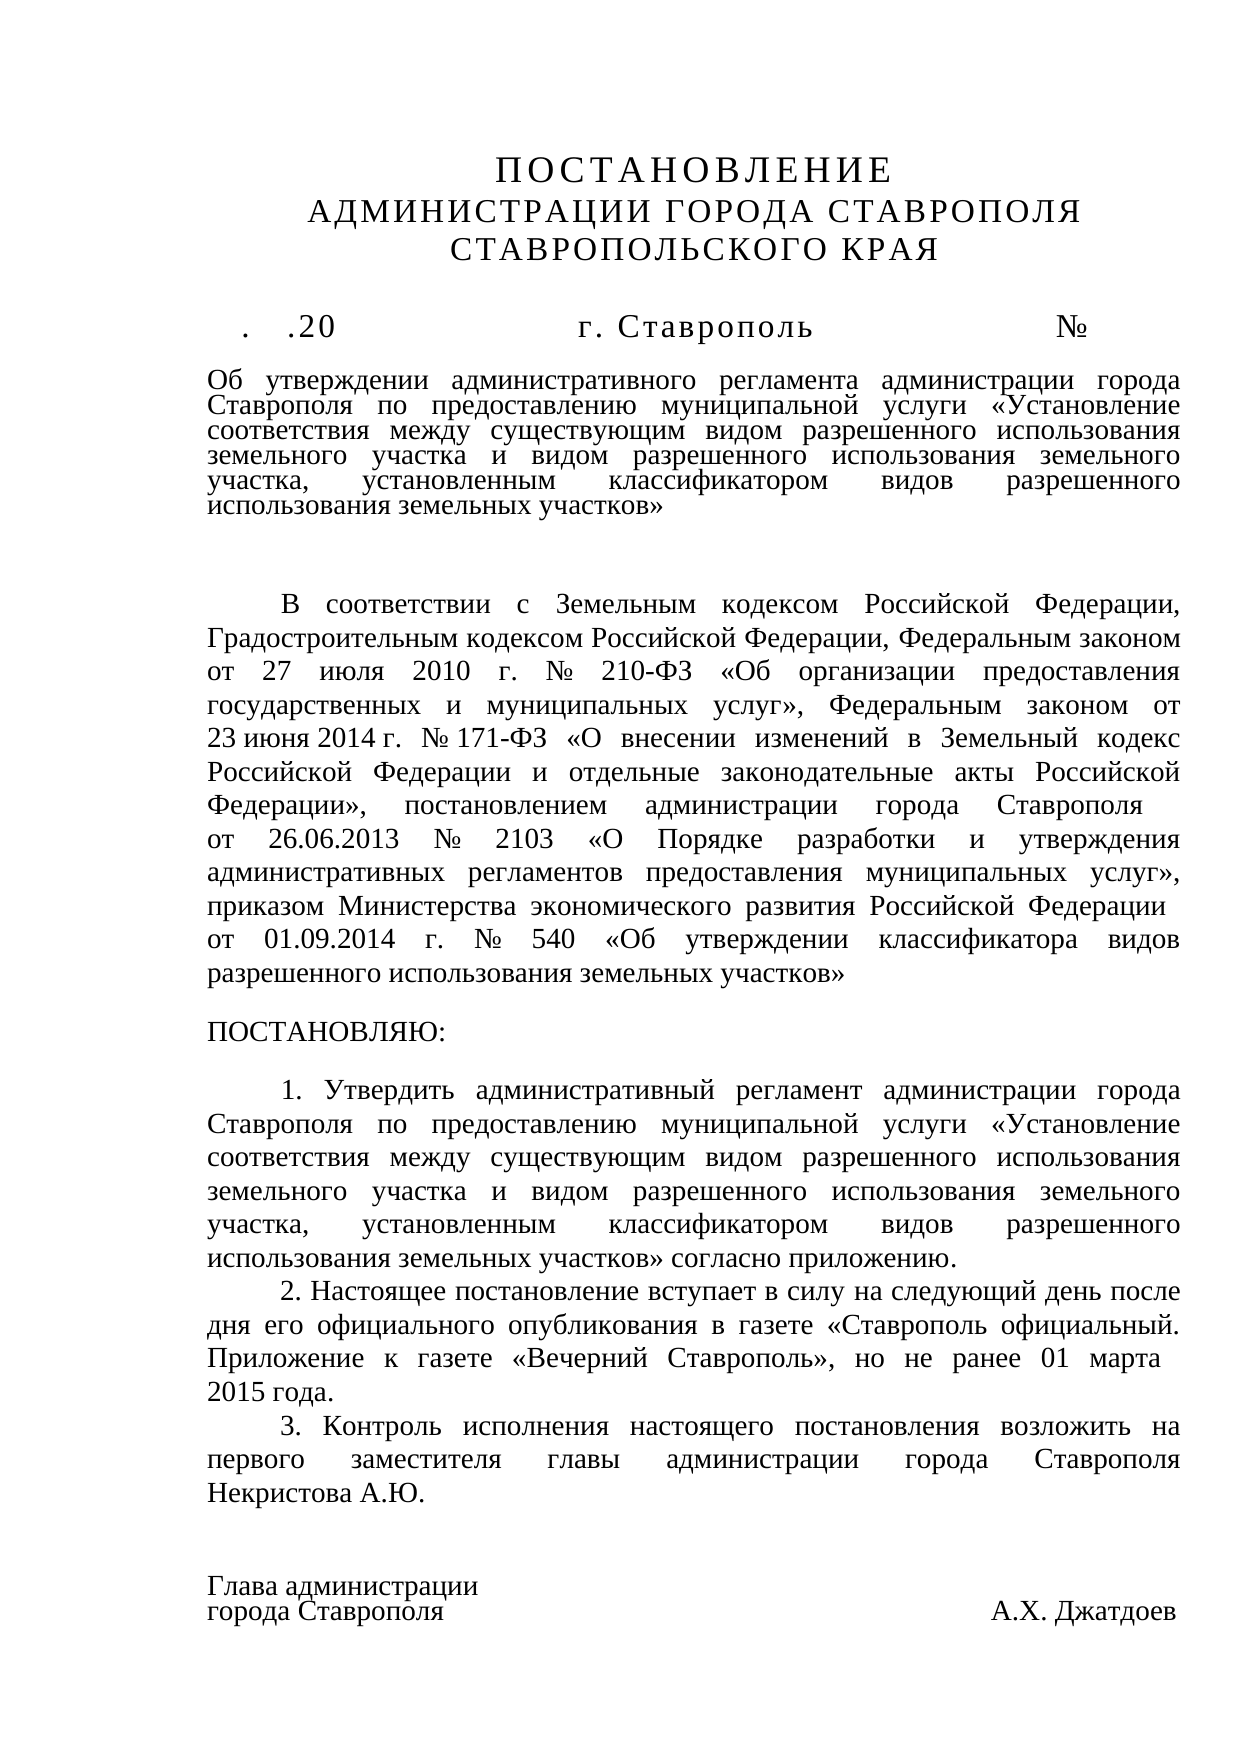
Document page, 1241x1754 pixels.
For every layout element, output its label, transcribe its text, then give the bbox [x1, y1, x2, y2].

text Об утверждении административного регламента администрации города Ставрополя по предоставлению муниципальной услуги «Установление соответствия между существующим видом разрешенного использования земельного участка и видом разрешенного использования земельного участка, установленным классификатором видов разрешенного использования земельных участков» [207, 369, 1181, 519]
text ПОСТАНОВЛЯЮ: [207, 1014, 1181, 1047]
text П О С Т А Н О В Л Е Н И Е [207, 148, 1181, 191]
text Глава администрации [207, 1575, 1181, 1600]
text города Ставрополя А.Х. Джатдоев [207, 1600, 1181, 1625]
text . .20 г. Ставрополь № [207, 306, 1181, 344]
text 1. Утвердить административный регламент администрации города Ставрополя по предоставлению муниципальной услуги «Установление соответствия между существующим видом разрешенного использования земельного участка и видом разрешенного использования земельного участка, установленным классификатором видов разрешенного использования земельных участков» согласно приложению. [207, 1072, 1181, 1273]
text СТАВРОПОЛЬСКОГО КРАЯ [207, 229, 1181, 267]
text 2. Настоящее постановление вступает в силу на следующий день после дня его официального опубликования в газете «Ставрополь официальный. Приложение к газете «Вечерний Ставрополь», но не ранее 01 марта 2015 года. [207, 1273, 1181, 1408]
text 3. Контроль исполнения настоящего постановления возложить на первого заместителя главы администрации города Ставрополя Некристова А.Ю. [207, 1408, 1181, 1508]
text АДМИНИСТРАЦИИ ГОРОДА СТАВРОПОЛЯ [207, 191, 1181, 229]
text В соответствии с Земельным кодексом Российской Федерации, Градостроительным кодексом Российской Федерации, Федеральным законом от 27 июля 2010 г. № 210-ФЗ «Об организации предоставления государственных и муниципальных услуг», Федеральным законом от 23 июня 2014 г. № 171-ФЗ «О внесении изменений в Земельный кодекс Российской Федерации и отдельные законодательные акты Российской Федерации», постановлением администрации города Ставрополя от 26.06.2013 № 2103 «О Порядке разработки и утверждения административных регламентов предоставления муниципальных услуг», приказом Министерства экономического развития Российской Федерации от 01.09.2014 г. № 540 «Об утверждении классификатора видов разрешенного использования земельных участков» [207, 586, 1181, 989]
